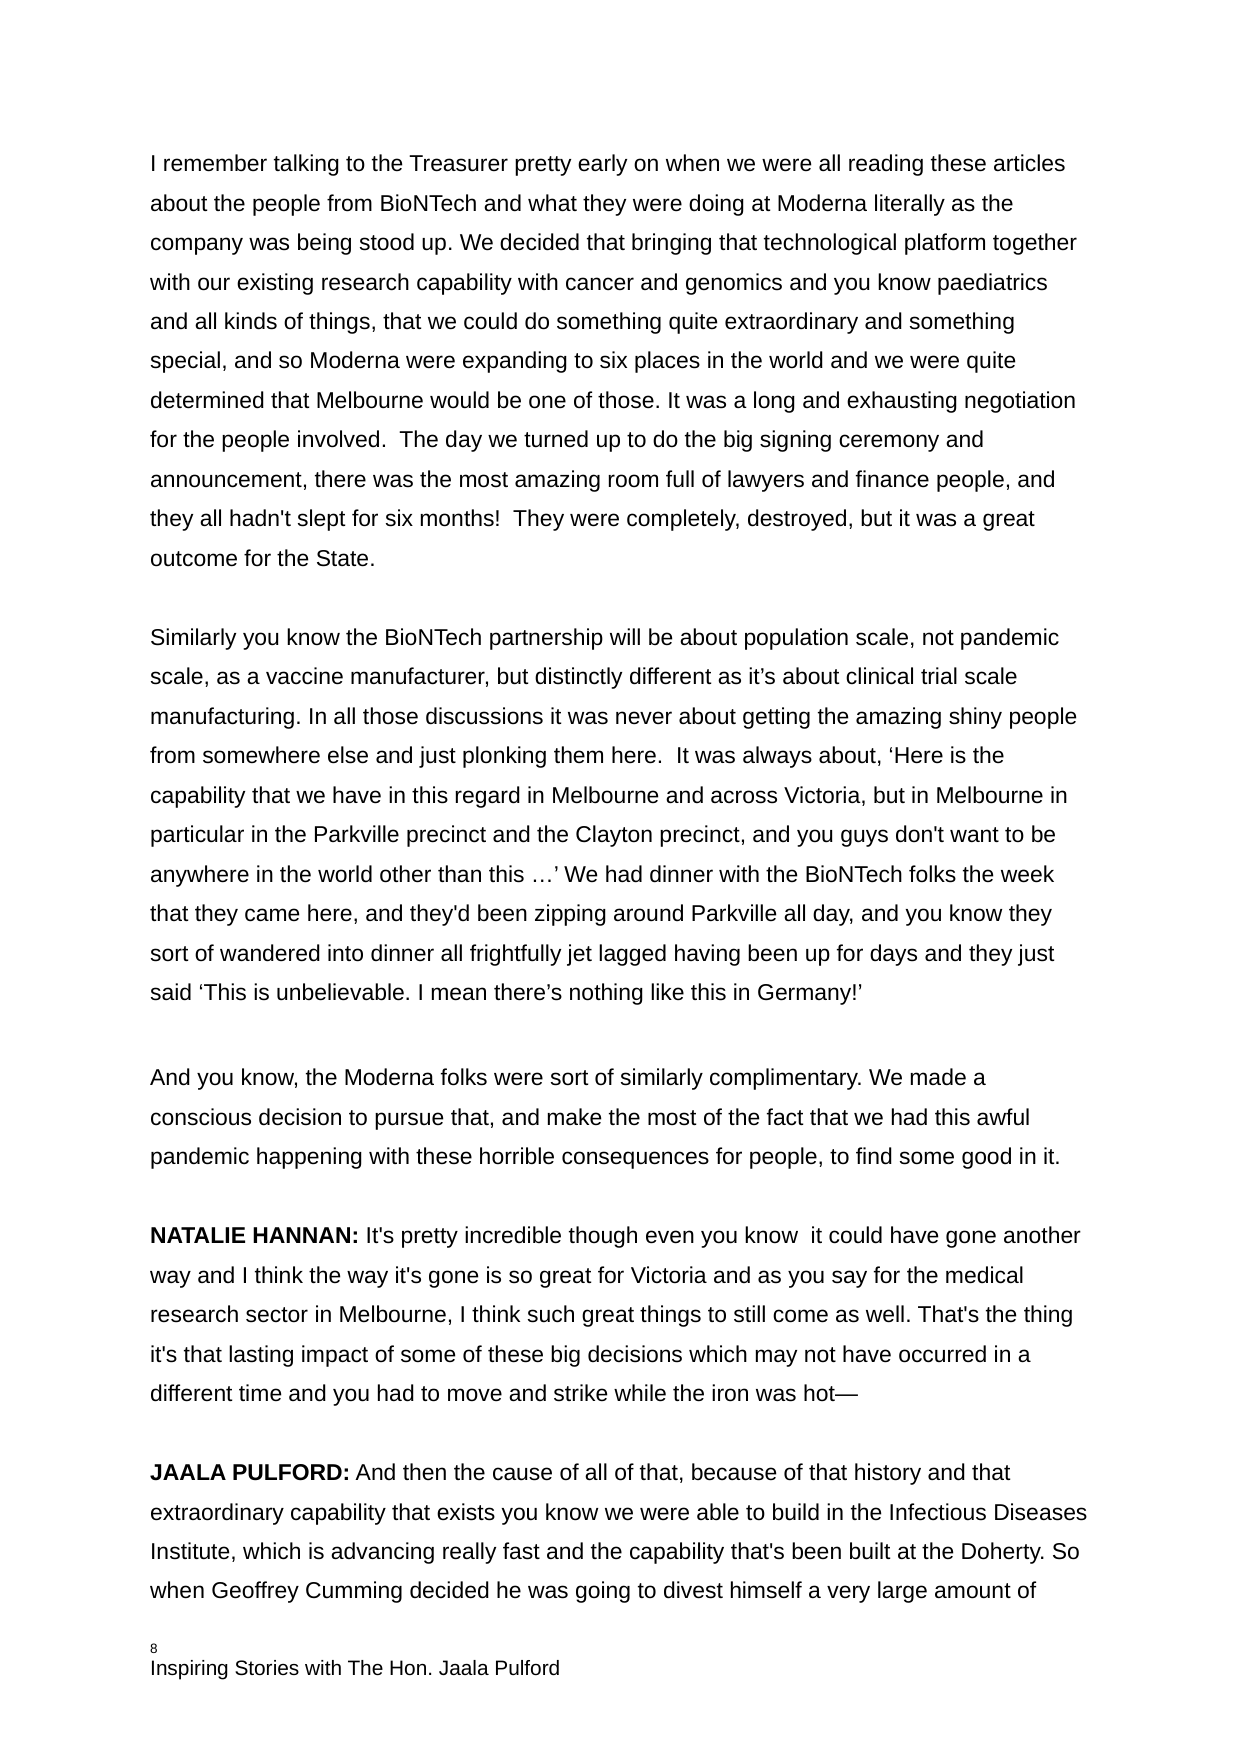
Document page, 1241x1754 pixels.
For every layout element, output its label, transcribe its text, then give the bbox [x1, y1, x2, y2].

text Similarly you know the BioNTech partnership will be about population scale, not pandemic scale, as a vaccine manufacturer, but distinctly different as it’s about clinical trial scale manufacturing. In all those discussions it was never about getting the amazing shiny people from somewhere else and just plonking them here. It was always about, ‘Here is the capability that we have in this regard in Melbourne and across Victoria, but in Melbourne in particular in the Parkville precinct and the Clayton precinct, and you guys don't want to be anywhere in the world other than this …’ We had dinner with the BioNTech folks the week that they came here, and they'd been zipping around Parkville all day, and you know they sort of wandered into dinner all frightfully jet lagged having been up for days and they just said ‘This is unbelievable. I mean there’s nothing like this in Germany!’ [150, 624, 1090, 1005]
text I remember talking to the Treasurer pretty early on when we were all reading these articles about the people from BioNTech and what they were doing at Moderna literally as the company was being stood up. We decided that bringing that technological platform together with our existing research capability with cancer and genomics and you know paediatrics and all kinds of things, that we could do something quite extraordinary and something special, and so Moderna were expanding to six places in the world and we were quite determined that Melbourne would be one of those. It was a long and exhausting negotiation for the people involved. The day we turned up to do the big signing ceremony and announcement, there was the most amazing room full of lawyers and finance people, and they all hadn't slept for six months! They were completely, destroyed, but it was a great outcome for the State. [150, 150, 1090, 571]
text NATALIE HANNAN: It's pretty incredible though even you know it could have gone another way and I think the way it's gone is so great for Victoria and as you say for the medical research sector in Melbourne, I think such great things to still come as well. That's the thing it's that lasting impact of some of these big decisions which may not have occurred in a different time and you had to move and strike while the iron was hot— [150, 1222, 1090, 1406]
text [150, 1459, 1090, 1604]
text And you know, the Moderna folks were sort of similarly complimentary. We made a conscious decision to pursue that, and make the most of the fact that we had this awful pandemic happening with these horrible consequences for people, to find some good in it. [150, 1064, 1090, 1169]
